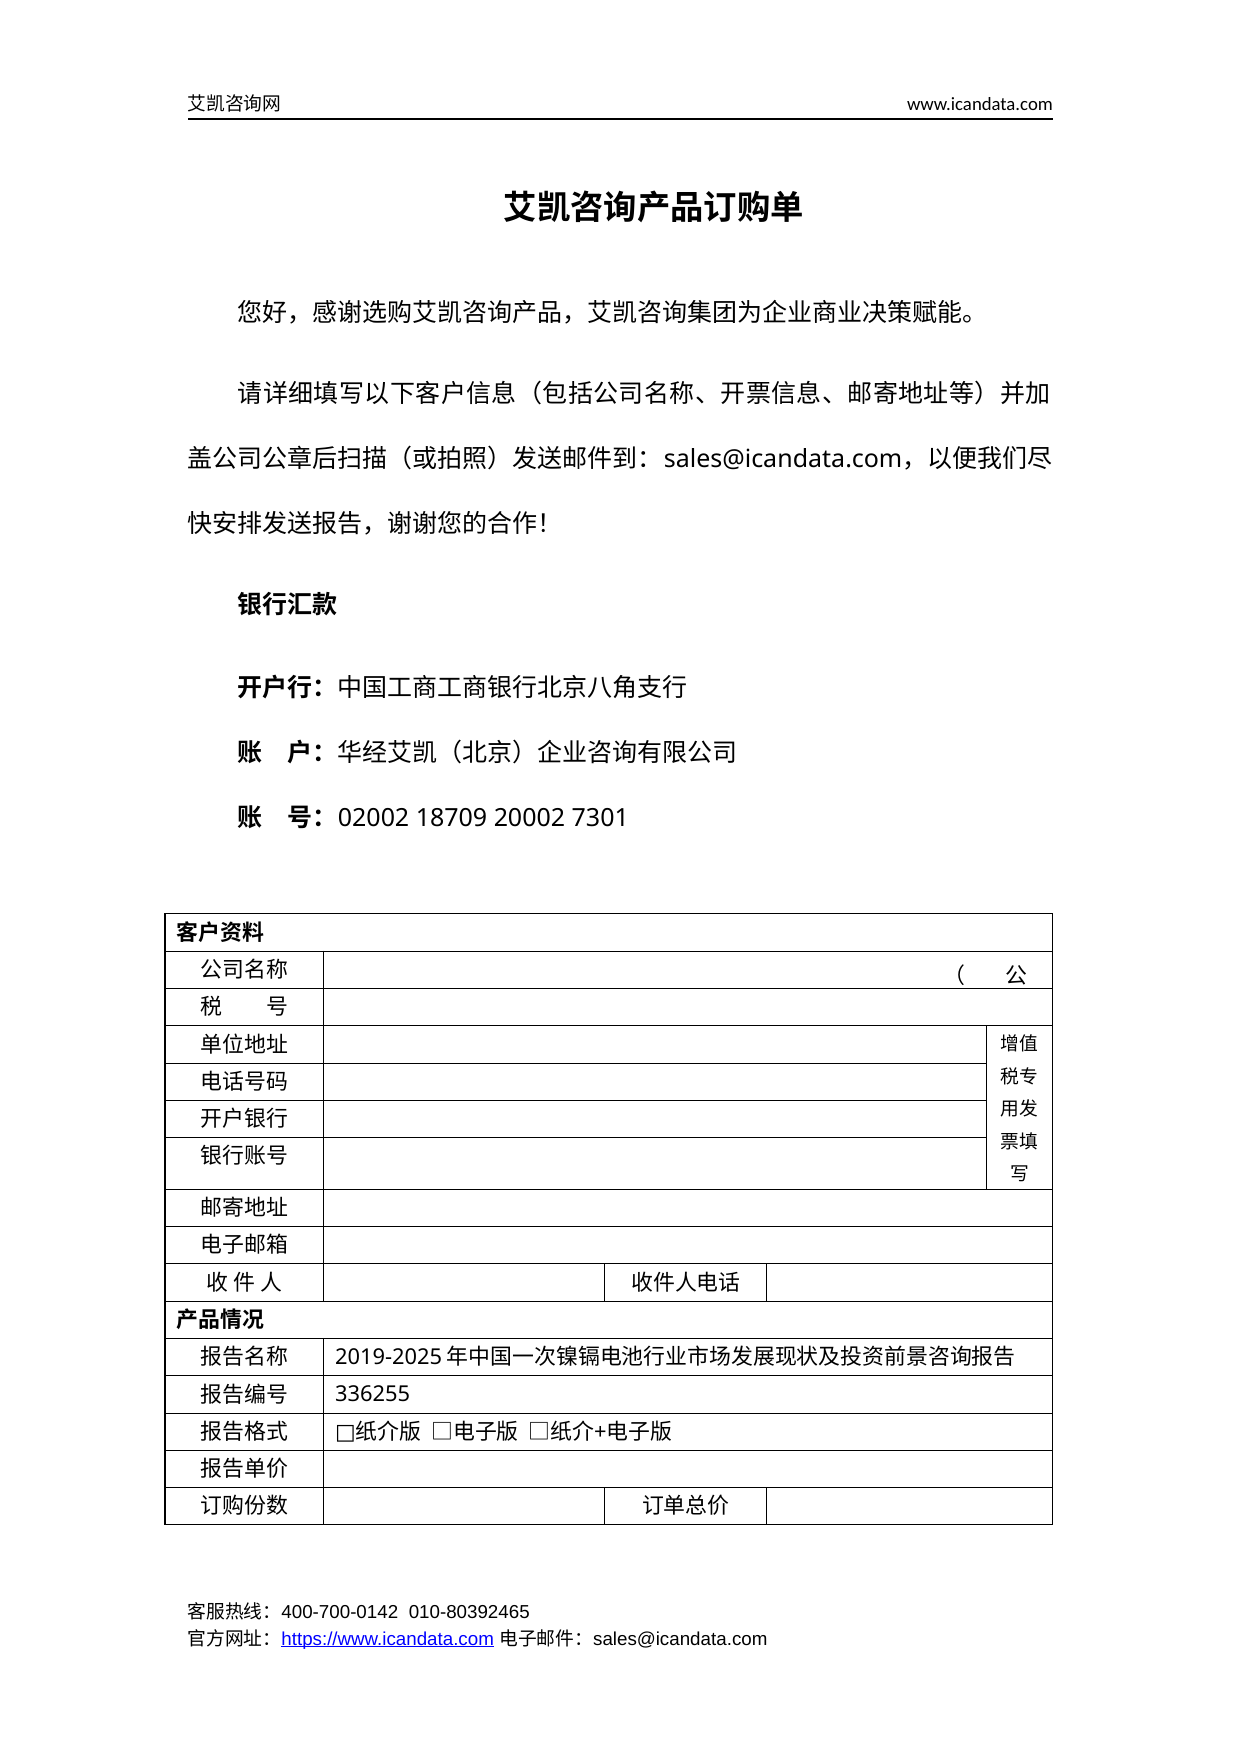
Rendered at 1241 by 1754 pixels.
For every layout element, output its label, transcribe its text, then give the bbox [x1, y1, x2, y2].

table_cell 收 件 人 [166, 1264, 323, 1301]
table_cell 电话号码 [166, 1064, 323, 1100]
table_cell 公司名称 [166, 952, 323, 988]
table_cell [324, 1138, 986, 1189]
text 银行汇款 [187, 570, 1053, 635]
table_cell 报告格式 [166, 1414, 323, 1450]
table_cell [324, 1264, 604, 1301]
table_cell 增值税专用发票填写 [987, 1026, 1052, 1189]
text 艾凯咨询产品订购单 [187, 172, 1053, 237]
table_cell [324, 1488, 604, 1524]
table_cell [324, 1190, 1052, 1226]
table_cell [324, 1064, 986, 1100]
table_cell 产品情况 [166, 1302, 1052, 1338]
table_cell [324, 989, 1052, 1025]
text 开户行：中国工商工商银行北京八角支行 [187, 653, 1053, 718]
table_cell 订单总价 [605, 1488, 766, 1524]
table_cell 报告单价 [166, 1451, 323, 1487]
table_header 客户资料 [166, 914, 1052, 951]
table_cell 订购份数 [166, 1488, 323, 1524]
table_cell 报告编号 [166, 1376, 323, 1412]
table_cell [324, 1026, 986, 1062]
table_cell [324, 952, 1052, 988]
table_cell 邮寄地址 [166, 1190, 323, 1226]
table_cell 银行账号 [166, 1138, 323, 1189]
table_cell [324, 1101, 986, 1137]
table_cell [324, 1227, 1052, 1263]
text 请详细填写以下客户信息（包括公司名称、开票信息、邮寄地址等）并加盖公司公章后扫描（或拍照）发送邮件到：sales@icandata.com，以便我们尽快安排发送报告，谢谢您的合作！ [187, 359, 1053, 554]
text 账 号：02002 18709 20002 7301 [187, 783, 1053, 848]
table_cell 开户银行 [166, 1101, 323, 1137]
table_cell 报告名称 [166, 1339, 323, 1375]
table_cell 收件人电话 [605, 1264, 766, 1301]
table_cell 电子邮箱 [166, 1227, 323, 1263]
table_cell [324, 1451, 1052, 1487]
table_cell 单位地址 [166, 1026, 323, 1062]
table_cell 2019-2025年中国一次镍镉电池行业市场发展现状及投资前景咨询报告 [324, 1339, 1052, 1375]
text 账 户：华经艾凯（北京）企业咨询有限公司 [187, 718, 1053, 783]
table_cell 336255 [324, 1376, 1052, 1412]
table_cell [767, 1488, 1052, 1524]
table_cell □纸介版 □电子版 □纸介+电子版 [324, 1414, 1052, 1450]
table_cell 税 号 [166, 989, 323, 1025]
table_cell [767, 1264, 1052, 1301]
text 您好，感谢选购艾凯咨询产品，艾凯咨询集团为企业商业决策赋能。 [187, 278, 1053, 343]
